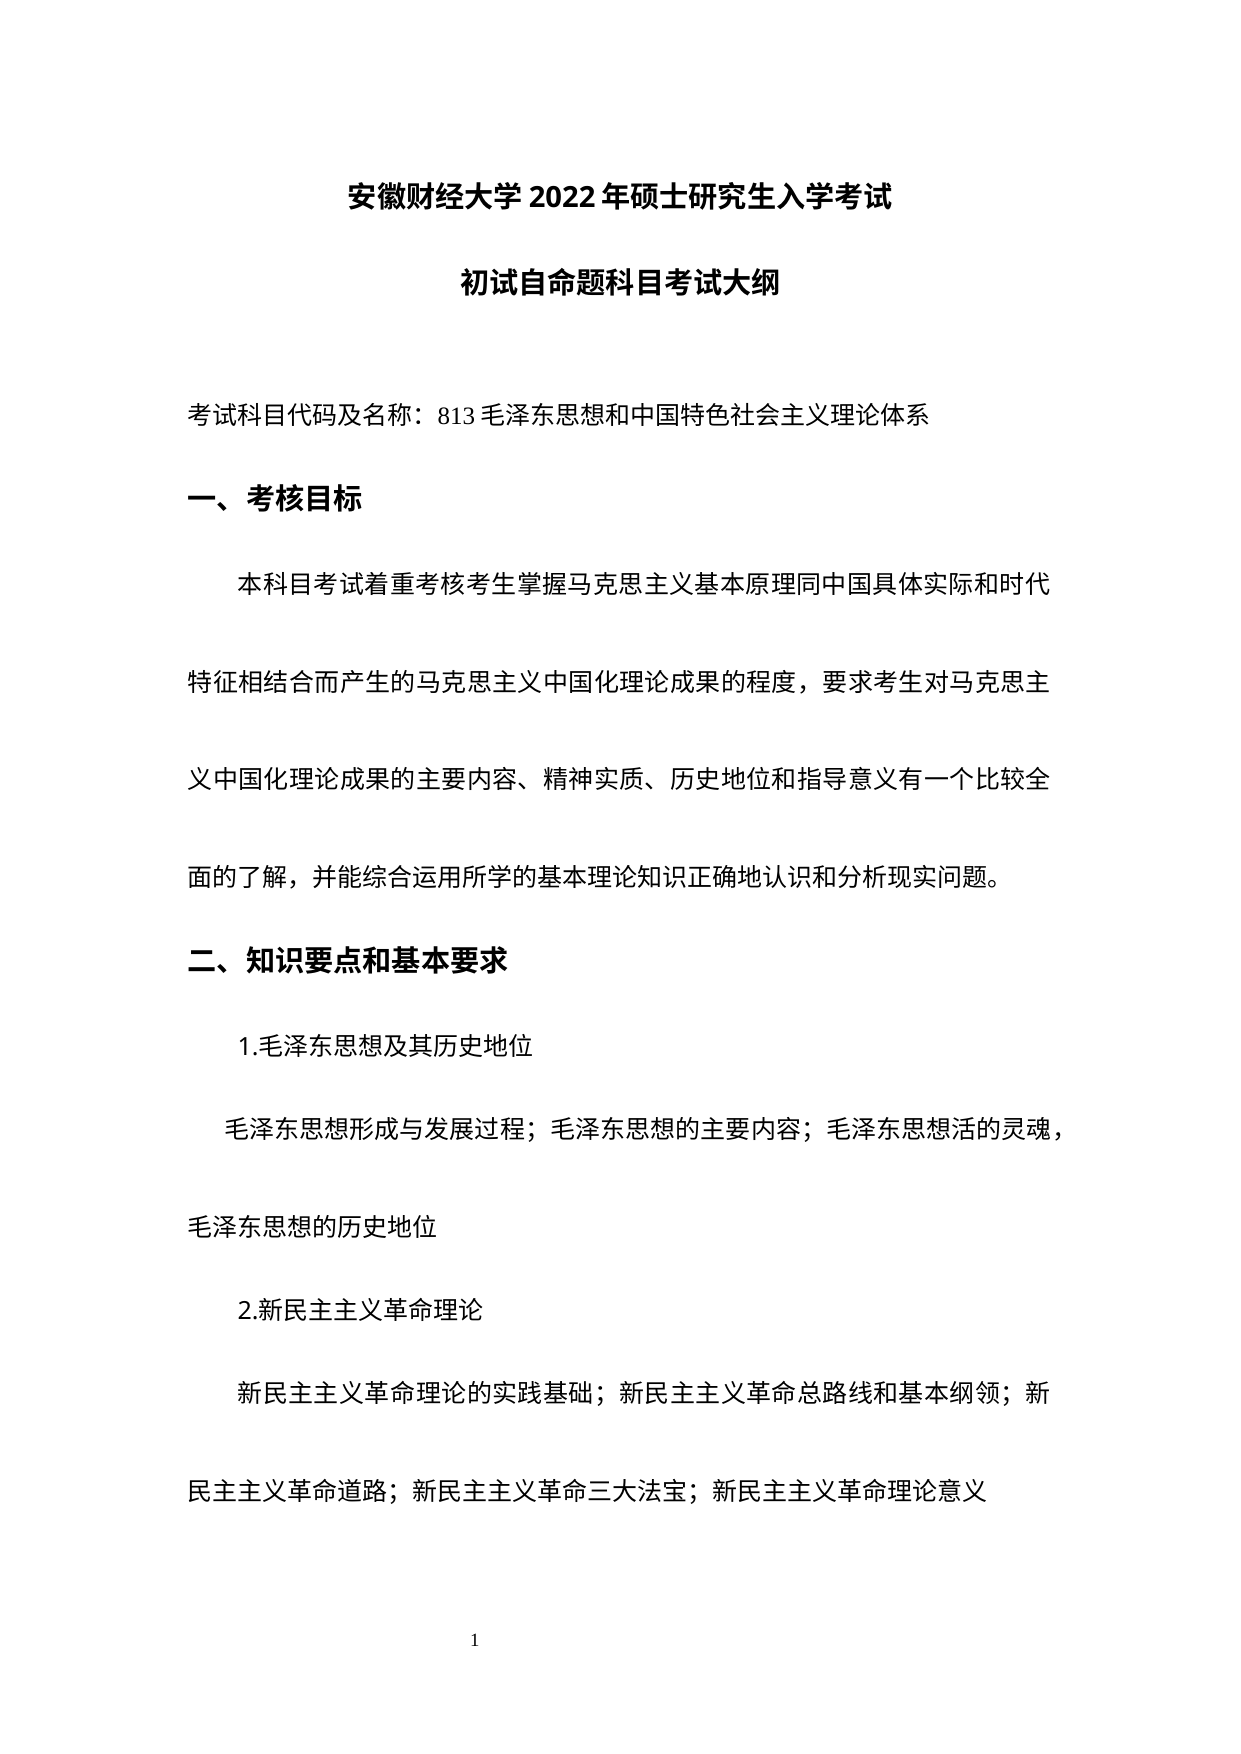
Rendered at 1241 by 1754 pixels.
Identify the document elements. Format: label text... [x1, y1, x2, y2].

text 毛泽东思想形成与发展过程；毛泽东思想的主要内容；毛泽东思想活的灵魂，毛泽东思想的历史地位 [187, 1095, 1053, 1258]
text 安徽财经大学2022年硕士研究生入学考试 [187, 162, 1053, 227]
text 2.新民主主义革命理论 [187, 1276, 1053, 1341]
text 一、考核目标 [187, 464, 1053, 529]
text 初试自命题科目考试大纲 [187, 248, 1053, 313]
text 考试科目代码及名称：813毛泽东思想和中国特色社会主义理论体系 [187, 381, 1053, 446]
text 本科目考试着重考核考生掌握马克思主义基本原理同中国具体实际和时代特征相结合而产生的马克思主义中国化理论成果的程度，要求考生对马克思主义中国化理论成果的主要内容、精神实质、历史地位和指导意义有一个比较全面的了解，并能综合运用所学的基本理论知识正确地认识和分析现实问题。 [187, 550, 1053, 908]
text 二、知识要点和基本要求 [187, 926, 1053, 991]
text 1.毛泽东思想及其历史地位 [187, 1012, 1053, 1077]
text 新民主主义革命理论的实践基础；新民主主义革命总路线和基本纲领；新民主主义革命道路；新民主主义革命三大法宝；新民主主义革命理论意义 [187, 1359, 1053, 1522]
